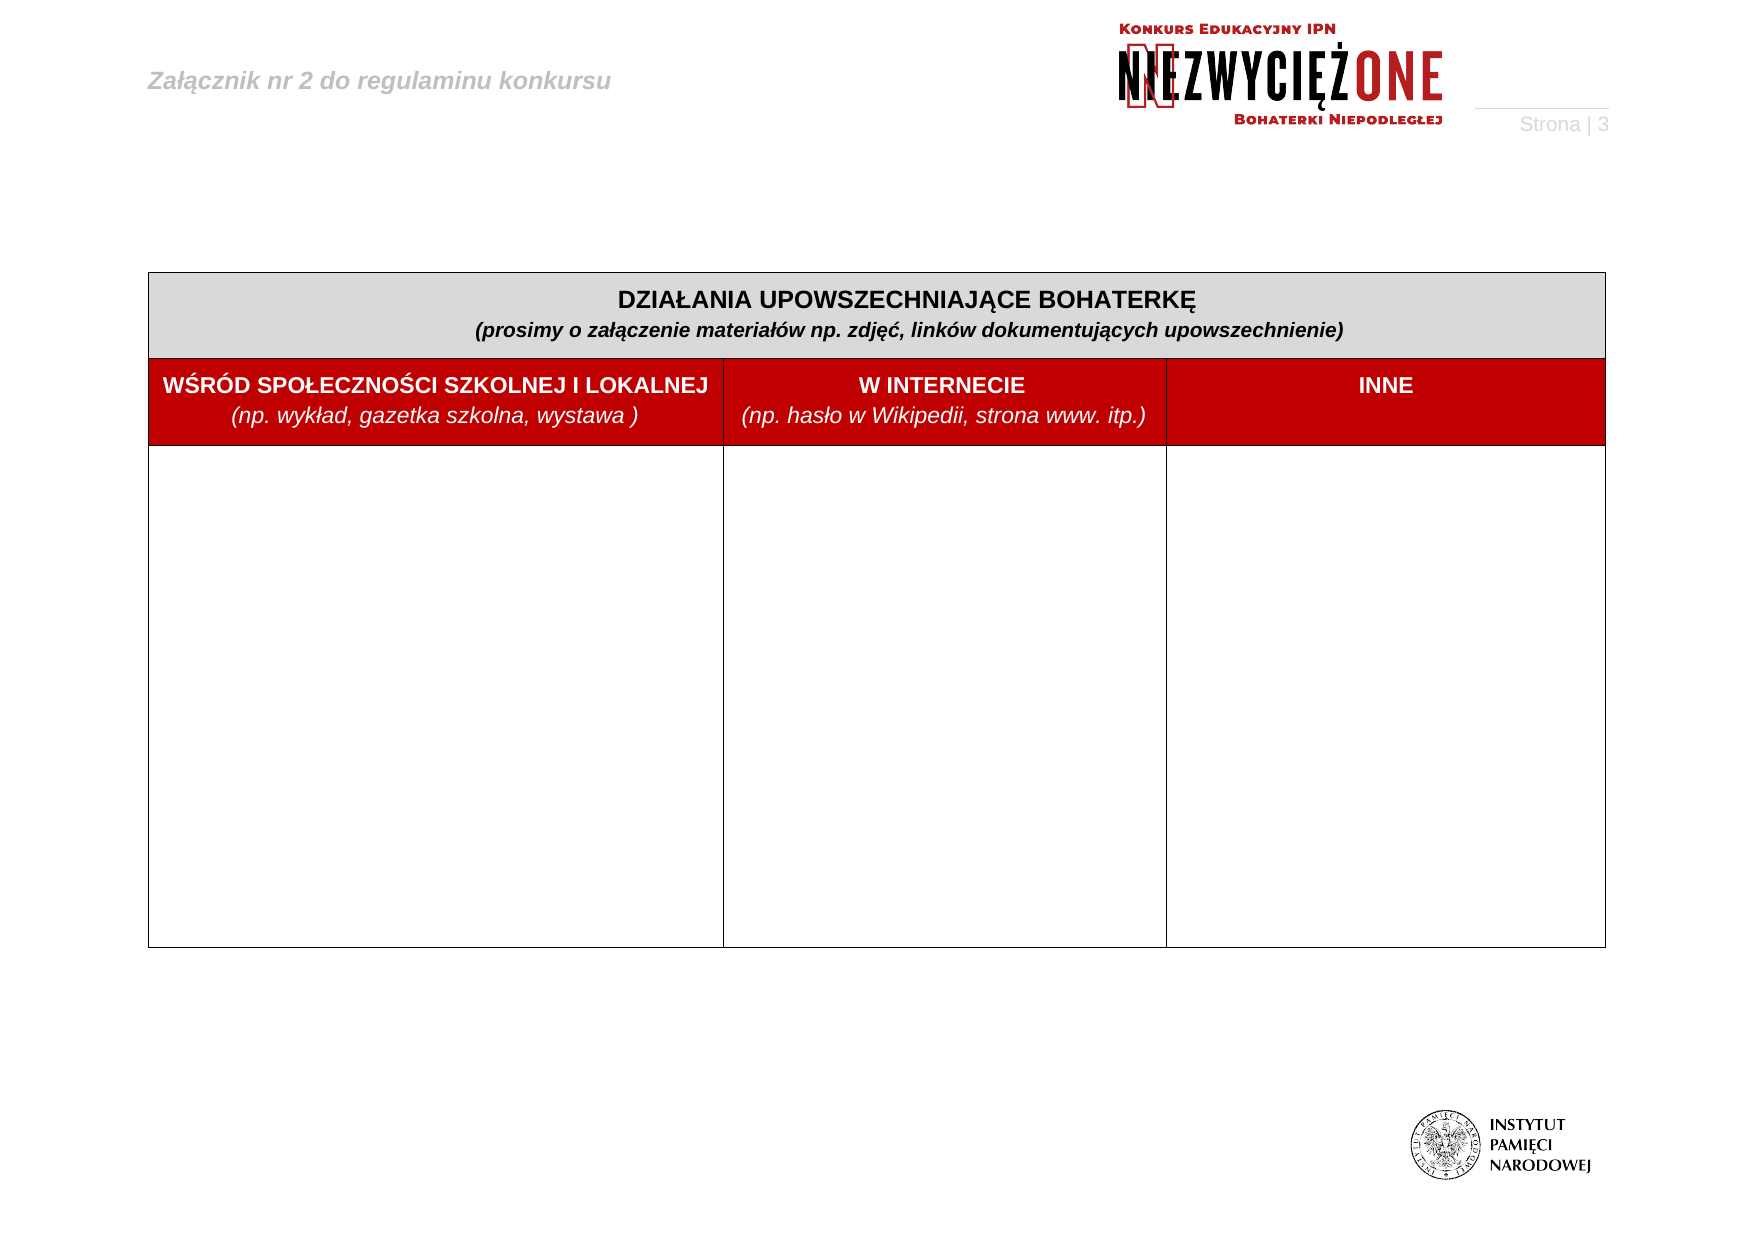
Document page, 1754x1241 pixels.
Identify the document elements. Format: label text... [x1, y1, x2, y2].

table_cell WŚRÓD SPOŁECZNOŚCI SZKOLNEJ I LOKALNEJ (np. wykład, gazetka szkolna, wystawa ) [149, 359, 723, 445]
table_cell [149, 446, 723, 947]
table_cell W INTERNECIE (np. hasło w Wikipedii, strona www. itp.) [724, 359, 1166, 445]
table_cell INNE [1167, 359, 1605, 445]
table_cell [1167, 446, 1605, 947]
picture [1072, 13, 1495, 139]
picture [1400, 1099, 1607, 1192]
table_header DZIAŁANIA UPOWSZECHNIAJĄCE BOHATERKĘ (prosimy o załączenie materiałów np. zdjęć, linków dokumentujących upowszechnienie) [149, 273, 1605, 358]
table_cell [724, 446, 1166, 947]
